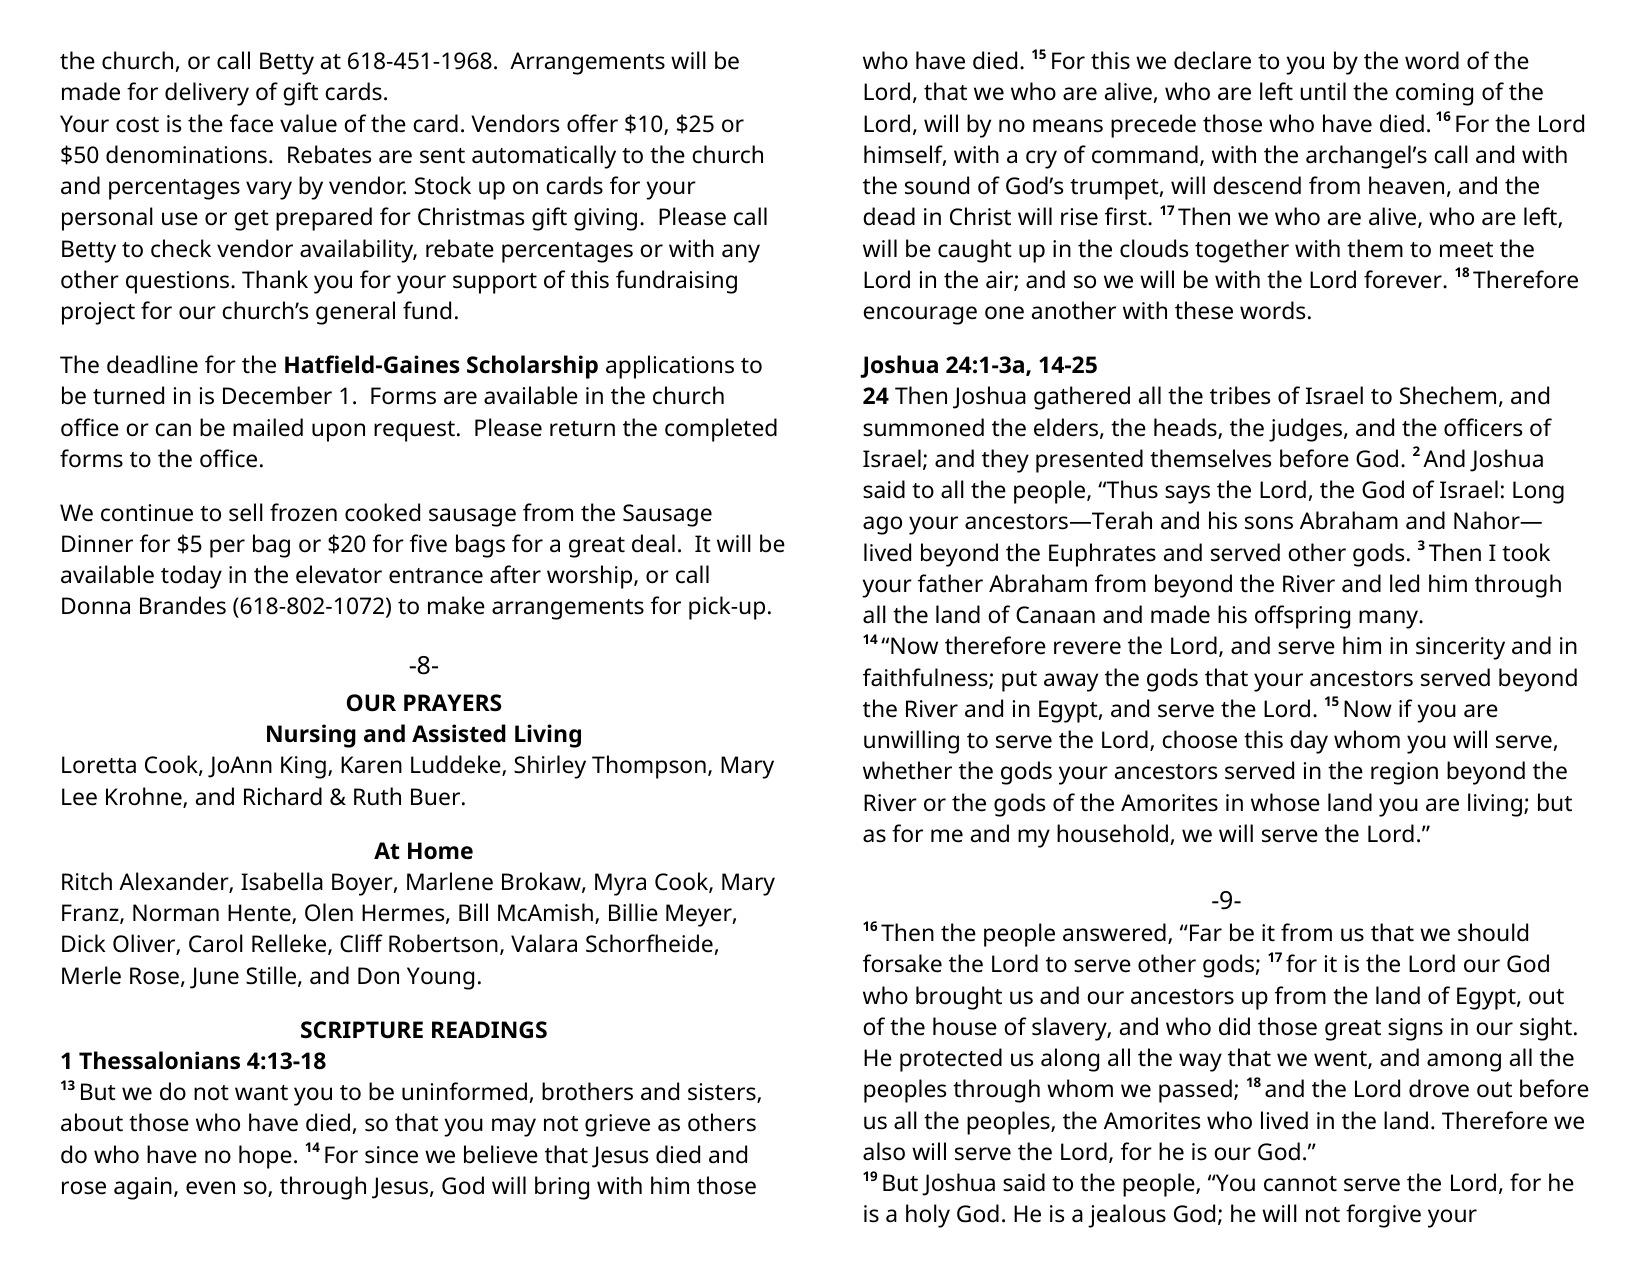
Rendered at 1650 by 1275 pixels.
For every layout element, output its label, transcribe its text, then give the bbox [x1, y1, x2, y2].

text We continue to sell frozen cooked sausage from the Sausage Dinner for $5 per bag or $20 for five bags for a great deal. It will be available today in the elevator entrance after worship, or call Donna Brandes (618-802-1072) to make arrangements for pick-up. [60, 497, 787, 622]
text 13 But we do not want you to be uninformed, brothers and sisters, about those who have died, so that you may not grieve as others do who have no hope. 14 For since we believe that Jesus died and rose again, even so, through Jesus, God will bring with him those who have died. 15 For this we declare to you by the word of the Lord, that we who are alive, who are left until the coming of the Lord, will by no means precede those who have died. 16 For the Lord himself, with a cry of command, with the archangel’s call and with the sound of God’s trumpet, will descend from heaven, and the dead in Christ will rise first. 17 Then we who are alive, who are left, will be caught up in the clouds together with them to meet the Lord in the air; and so we will be with the Lord forever. 18 Therefore encourage one another with these words. [60, 1076, 787, 1201]
text SCRIPTURE READINGS [60, 1013, 787, 1045]
text Ritch Alexander, Isabella Boyer, Marlene Brokaw, Myra Cook, Mary Franz, Norman Hente, Olen Hermes, Bill McAmish, Billie Meyer, Dick Oliver, Carol Relleke, Cliff Robertson, Valara Schorfheide, Merle Rose, June Stille, and Don Young. [60, 866, 787, 991]
text -8- [60, 648, 787, 682]
text 14 “Now therefore revere the Lord, and serve him in sincerity and in faithfulness; put away the gods that your ancestors served beyond the River and in Egypt, and serve the Lord. 15 Now if you are unwilling to serve the Lord, choose this day whom you will serve, whether the gods your ancestors served in the region beyond the River or the gods of the Amorites in whose land you are living; but as for me and my household, we will serve the Lord.” [862, 630, 1590, 849]
text Joshua 24:1-3a, 14-25 [862, 349, 1590, 380]
text 24 Then Joshua gathered all the tribes of Israel to Shechem, and summoned the elders, the heads, the judges, and the officers of Israel; and they presented themselves before God. 2 And Joshua said to all the people, “Thus says the Lord, the God of Israel: Long ago your ancestors—Terah and his sons Abraham and Nahor—lived beyond the Euphrates and served other gods. 3 Then I took your father Abraham from beyond the River and led him through all the land of Canaan and made his offspring many. [862, 380, 1590, 630]
text 1 Thessalonians 4:13-18 [60, 1045, 787, 1076]
text OUR PRAYERS [60, 687, 787, 718]
text Loretta Cook, JoAnn King, Karen Luddeke, Shirley Thompson, Mary Lee Krohne, and Richard & Ruth Buer. [60, 749, 787, 812]
text The deadline for the Hatfield-Gaines Scholarship applications to be turned in is December 1. Forms are available in the church office or can be mailed upon request. Please return the completed forms to the office. [60, 349, 787, 474]
text Nursing and Assisted Living [60, 718, 787, 749]
text At Home [60, 834, 787, 866]
text -9- [862, 883, 1590, 917]
text Your cost is the face value of the card. Vendors offer $10, $25 or $50 denominations. Rebates are sent automatically to the church and percentages vary by vendor. Stock up on cards for your personal use or get prepared for Christmas gift giving. Please call Betty to check vendor availability, rebate percentages or with any other questions. Thank you for your support of this fundraising project for our church’s general fund. [60, 107, 787, 326]
text 13 But we do not want you to be uninformed, brothers and sisters, about those who have died, so that you may not grieve as others do who have no hope. 14 For since we believe that Jesus died and rose again, even so, through Jesus, God will bring with him those who have died. 15 For this we declare to you by the word of the Lord, that we who are alive, who are left until the coming of the Lord, will by no means precede those who have died. 16 For the Lord himself, with a cry of command, with the archangel’s call and with the sound of God’s trumpet, will descend from heaven, and the dead in Christ will rise first. 17 Then we who are alive, who are left, will be caught up in the clouds together with them to meet the Lord in the air; and so we will be with the Lord forever. 18 Therefore encourage one another with these words. [862, 45, 1590, 326]
text 16 Then the people answered, “Far be it from us that we should forsake the Lord to serve other gods; 17 for it is the Lord our God who brought us and our ancestors up from the land of Egypt, out of the house of slavery, and who did those great signs in our sight. He protected us along all the way that we went, and among all the peoples through whom we passed; 18 and the Lord drove out before us all the peoples, the Amorites who lived in the land. Therefore we also will serve the Lord, for he is our God.” [862, 917, 1590, 1167]
